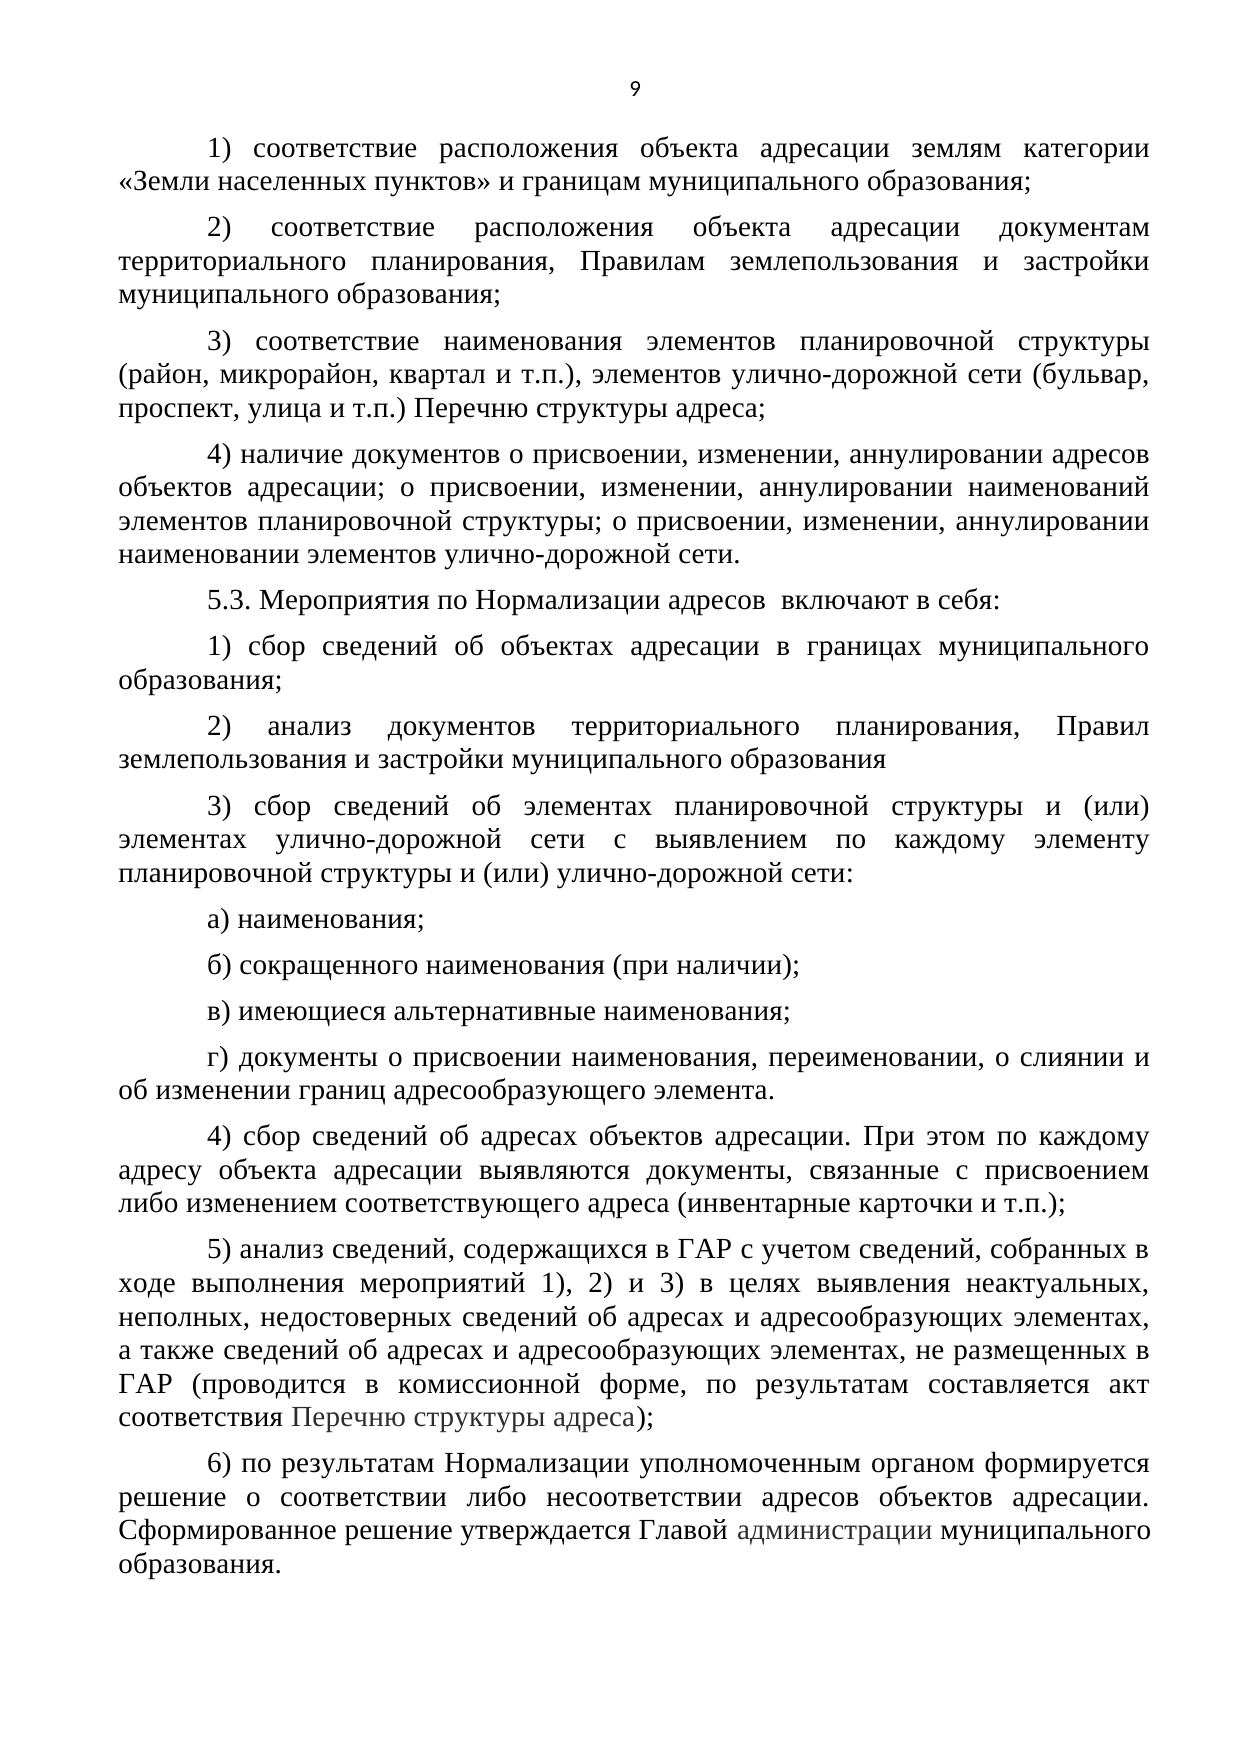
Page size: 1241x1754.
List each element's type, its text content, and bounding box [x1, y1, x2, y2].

text 6) по результатам Нормализации уполномоченным органом формируется решение о соответствии либо несоответствии адресов объектов адресации. Сформированное решение утверждается Главой администрации муниципального образования. [118, 1445, 1152, 1579]
text 5) анализ сведений, содержащихся в ГАР с учетом сведений, собранных в ходе выполнения мероприятий 1), 2) и 3) в целях выявления неактуальных, неполных, недостоверных сведений об адресах и адресообразующих элементах, а также сведений об адресах и адресообразующих элементах, не размещенных в ГАР (проводится в комиссионной форме, по результатам составляется акт соответствия Перечню структуры адреса); [118, 1232, 1152, 1433]
text 3) сбор сведений об элементах планировочной структуры и (или) элементах улично-дорожной сети с выявлением по каждому элементу планировочной структуры и (или) улично-дорожной сети: [118, 788, 1152, 888]
text 4) наличие документов о присвоении, изменении, аннулировании адресов объектов адресации; о присвоении, изменении, аннулировании наименований элементов планировочной структуры; о присвоении, изменении, аннулировании наименовании элементов улично-дорожной сети. [118, 436, 1152, 570]
text 1) соответствие расположения объекта адресации землям категории «Земли населенных пунктов» и границам муниципального образования; [118, 130, 1152, 197]
text 4) сбор сведений об адресах объектов адресации. При этом по каждому адресу объекта адресации выявляются документы, связанные с присвоением либо изменением соответствующего адреса (инвентарные карточки и т.п.); [118, 1118, 1152, 1219]
text 1) сбор сведений об объектах адресации в границах муниципального образования; [118, 628, 1152, 696]
text в) имеющиеся альтернативные наименования; [118, 993, 1152, 1026]
text 5.3. Мероприятия по Нормализации адресов включают в себя: [118, 582, 1152, 616]
text 2) соответствие расположения объекта адресации документам территориального планирования, Правилам землепользования и застройки муниципального образования; [118, 209, 1152, 310]
text а) наименования; [118, 901, 1152, 934]
text г) документы о присвоении наименования, переименовании, о слиянии и об изменении границ адресообразующего элемента. [118, 1039, 1152, 1106]
text 2) анализ документов территориального планирования, Правил землепользования и застройки муниципального образования [118, 708, 1152, 775]
text 3) соответствие наименования элементов планировочной структуры (район, микрорайон, квартал и т.п.), элементов улично-дорожной сети (бульвар, проспект, улица и т.п.) Перечню структуры адреса; [118, 323, 1152, 423]
text б) сокращенного наименования (при наличии); [118, 947, 1152, 980]
